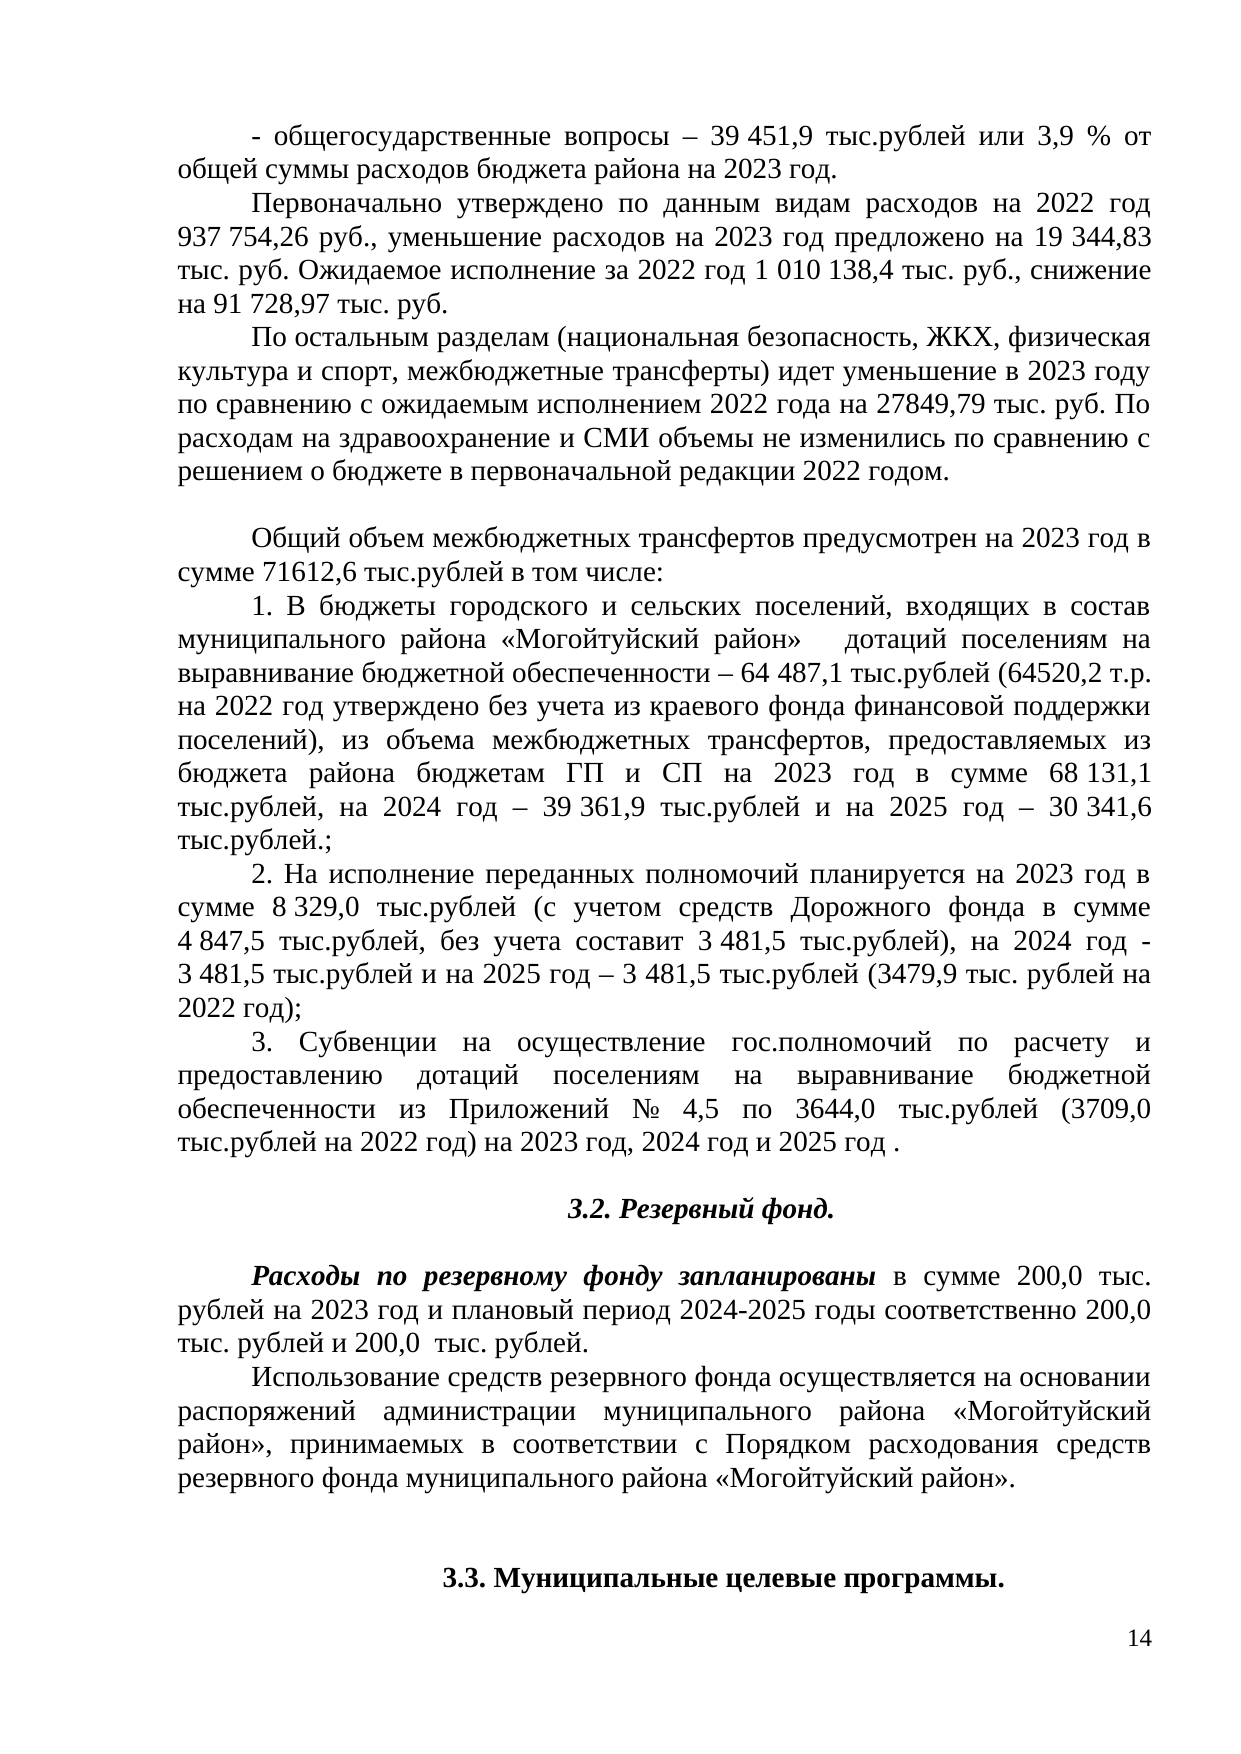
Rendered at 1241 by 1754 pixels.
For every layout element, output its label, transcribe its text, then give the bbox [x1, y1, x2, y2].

text По остальным разделам (национальная безопасность, ЖКХ, физическая культура и спорт, межбюджетные трансферты) идет уменьшение в 2023 году по сравнению с ожидаемым исполнением 2022 года на 27849,79 тыс. руб. По расходам на здравоохранение и СМИ объемы не изменились по сравнению с решением о бюджете в первоначальной редакции 2022 годом. [177, 319, 1152, 487]
text 3.3. Муниципальные целевые программы. [177, 1560, 1152, 1594]
text 3. Субвенции на осуществление гос.полномочий по расчету и предоставлению дотаций поселениям на выравнивание бюджетной обеспеченности из Приложений № 4,5 по 3644,0 тыс.рублей (3709,0 тыс.рублей на 2022 год) на 2023 год, 2024 год и 2025 год . [177, 1024, 1152, 1158]
text 2. На исполнение переданных полномочий планируется на 2023 год в сумме 8 329,0 тыс.рублей (с учетом средств Дорожного фонда в сумме 4 847,5 тыс.рублей, без учета составит 3 481,5 тыс.рублей), на 2024 год - 3 481,5 тыс.рублей и на 2025 год – 3 481,5 тыс.рублей (3479,9 тыс. рублей на 2022 год); [177, 856, 1152, 1024]
text 1. В бюджеты городского и сельских поселений, входящих в состав муниципального района «Могойтуйский район» дотаций поселениям на выравнивание бюджетной обеспеченности – 64 487,1 тыс.рублей (64520,2 т.р. на 2022 год утверждено без учета из краевого фонда финансовой поддержки поселений), из объема межбюджетных трансфертов, предоставляемых из бюджета района бюджетам ГП и СП на 2023 год в сумме 68 131,1 тыс.рублей, на 2024 год – 39 361,9 тыс.рублей и на 2025 год – 30 341,6 тыс.рублей.; [177, 588, 1152, 856]
text Использование средств резервного фонда осуществляется на основании распоряжений администрации муниципального района «Могойтуйский район», принимаемых в соответствии с Порядком расходования средств резервного фонда муниципального района «Могойтуйский район». [177, 1359, 1152, 1493]
text Расходы по резервному фонду запланированы в сумме 200,0 тыс. рублей на 2023 год и плановый период 2024-2025 годы соответственно 200,0 тыс. рублей и 200,0 тыс. рублей. [177, 1258, 1152, 1359]
text Общий объем межбюджетных трансфертов предусмотрен на 2023 год в сумме 71612,6 тыс.рублей в том числе: [177, 521, 1152, 588]
text 3.2. Резервный фонд. [177, 1191, 1152, 1225]
text Первоначально утверждено по данным видам расходов на 2022 год 937 754,26 руб., уменьшение расходов на 2023 год предложено на 19 344,83 тыс. руб. Ожидаемое исполнение за 2022 год 1 010 138,4 тыс. руб., снижение на 91 728,97 тыс. руб. [177, 185, 1152, 319]
text - общегосударственные вопросы – 39 451,9 тыс.рублей или 3,9 % от общей суммы расходов бюджета района на 2023 год. [177, 118, 1152, 185]
